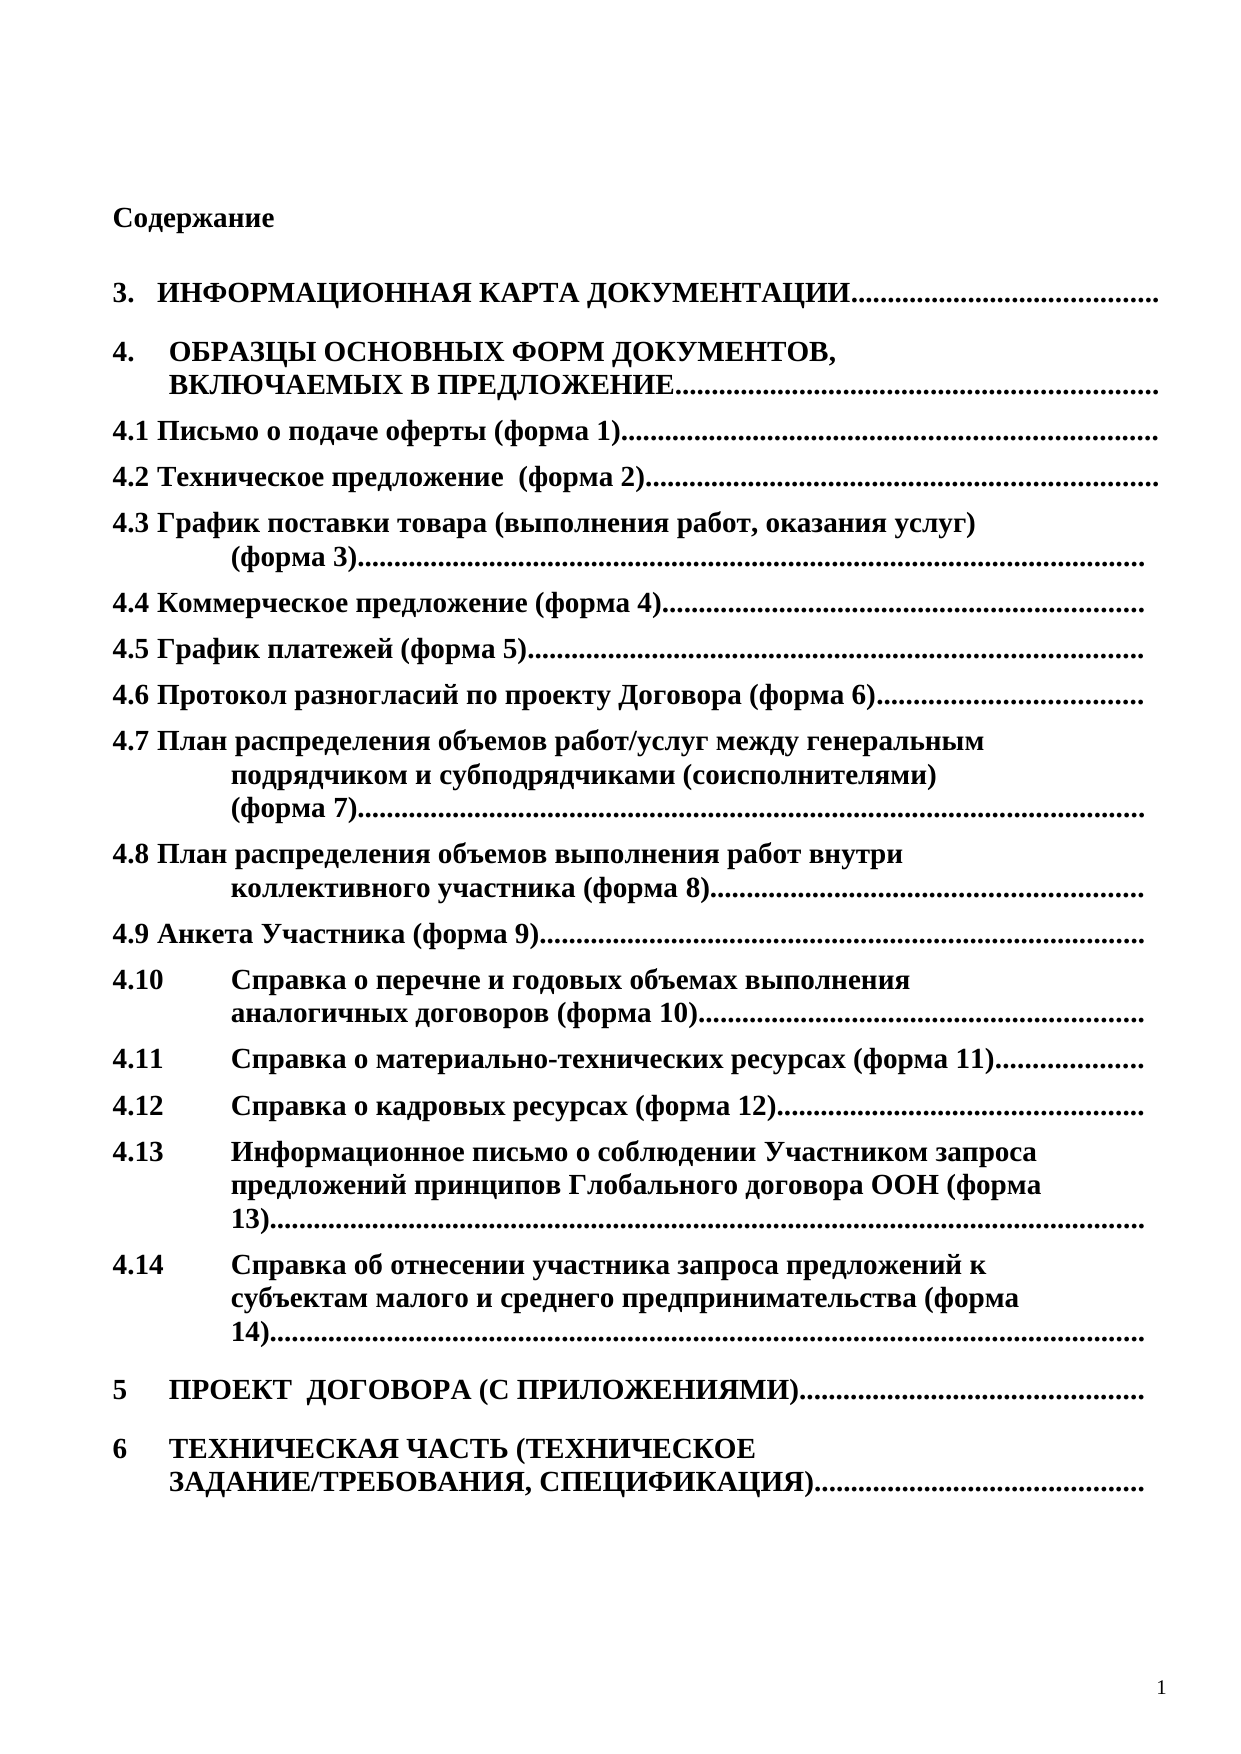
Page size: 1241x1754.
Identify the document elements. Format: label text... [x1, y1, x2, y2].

text 4.4 Коммерческое предложение (форма 4) 12 [112, 585, 1048, 619]
text 4.12 Справка о кадровых ресурсах (форма 12) 38 [112, 1088, 1048, 1121]
text 4.13 Информационное письмо о соблюдении Участником запроса предложений принципов Глобального договора ООН (форма 13) 40 [112, 1134, 1048, 1234]
text 4.5 График платежей (форма 5) 22 [112, 631, 1048, 665]
text 5 ПРОЕКТ ДОГОВОРА (с приложениями) 44 [112, 1372, 1048, 1406]
text 4.14 Справка об отнесении участника запроса предложений к субъектам малого и среднего предпринимательства (форма 14) 42 [112, 1247, 1048, 1347]
text 4.8 План распределения объемов выполнения работ внутри коллективного участника (форма 8) 28 [112, 836, 1048, 903]
text Содержание [112, 200, 1167, 233]
text 4.10 Справка о перечне и годовых объемах выполнения аналогичных договоров (форма 10) 34 [112, 962, 1048, 1029]
text 4.3 График поставки товара (выполнения работ, оказания услуг) (форма 3) 10 [112, 506, 1048, 573]
text 4. Образцы основных форм документов, включаемых в Предложение 5 [112, 334, 1048, 401]
text 4.2 Техническое предложение (форма 2) 8 [112, 459, 1048, 493]
text 3. ИНФОРМАЦИОННАЯ КАРТА ДОКУМЕНТАЦИИ 2 [112, 275, 1048, 309]
text 4.7 План распределения объемов работ/услуг между генеральным подрядчиком и субподрядчиками (соисполнителями) (форма 7) 26 [112, 723, 1048, 824]
text 4.1 Письмо о подаче оферты (форма 1) 5 [112, 413, 1048, 447]
text 4.11 Справка о материально-технических ресурсах (форма 11) 36 [112, 1042, 1048, 1075]
text 4.6 Протокол разногласий по проекту Договора (форма 6) 24 [112, 677, 1048, 711]
text 4.9 Анкета Участника (форма 9) 30 [112, 916, 1048, 949]
text 6 ТЕХНИЧЕСКАЯ ЧАСТЬ (Техническое задание/требования, Спецификация) 45 [112, 1431, 1048, 1498]
